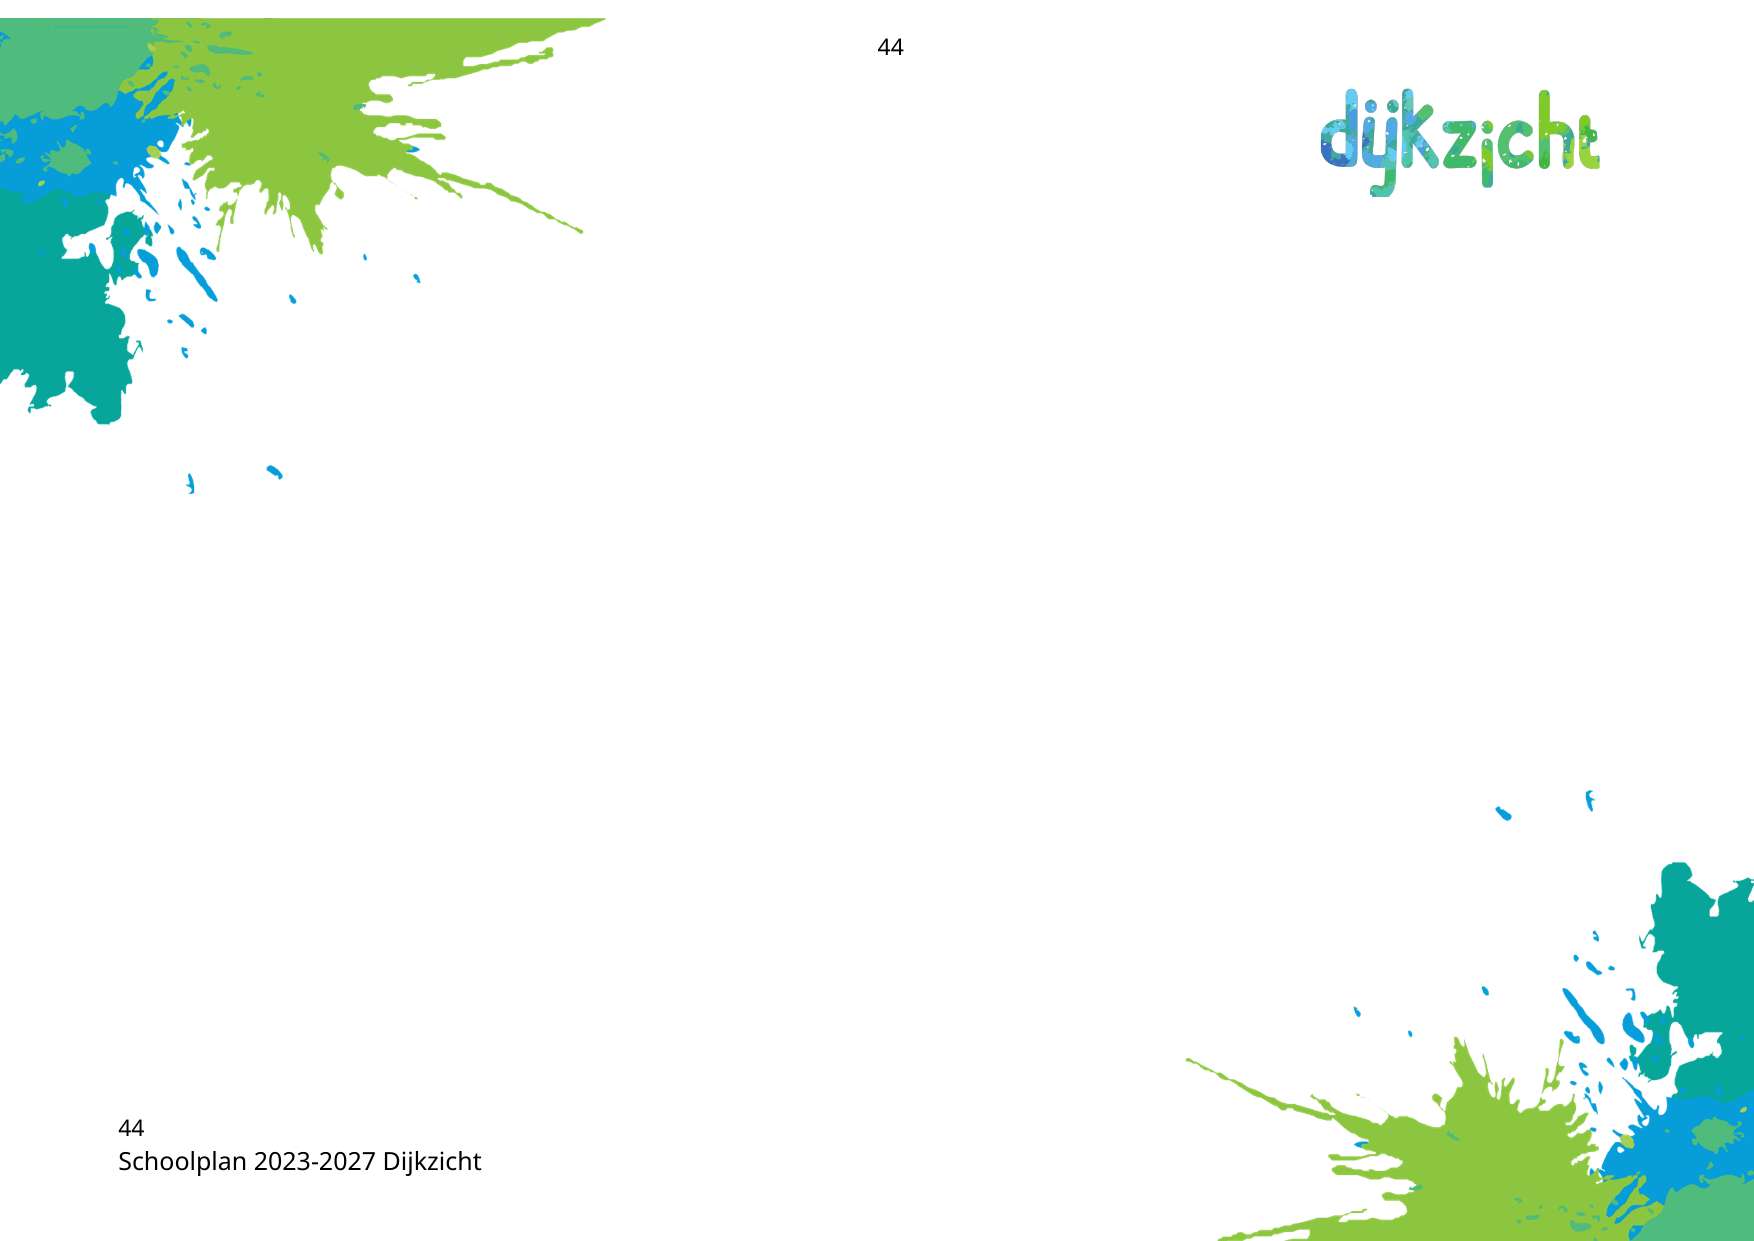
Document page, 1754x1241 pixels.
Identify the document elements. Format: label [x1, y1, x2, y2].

picture [134, 168, 139, 177]
picture [1643, 1116, 1649, 1125]
picture [1162, 790, 1754, 1241]
picture [0, 18, 606, 494]
picture [1320, 88, 1600, 197]
picture [49, 141, 90, 175]
picture [1693, 1117, 1736, 1153]
picture [5, 130, 17, 143]
